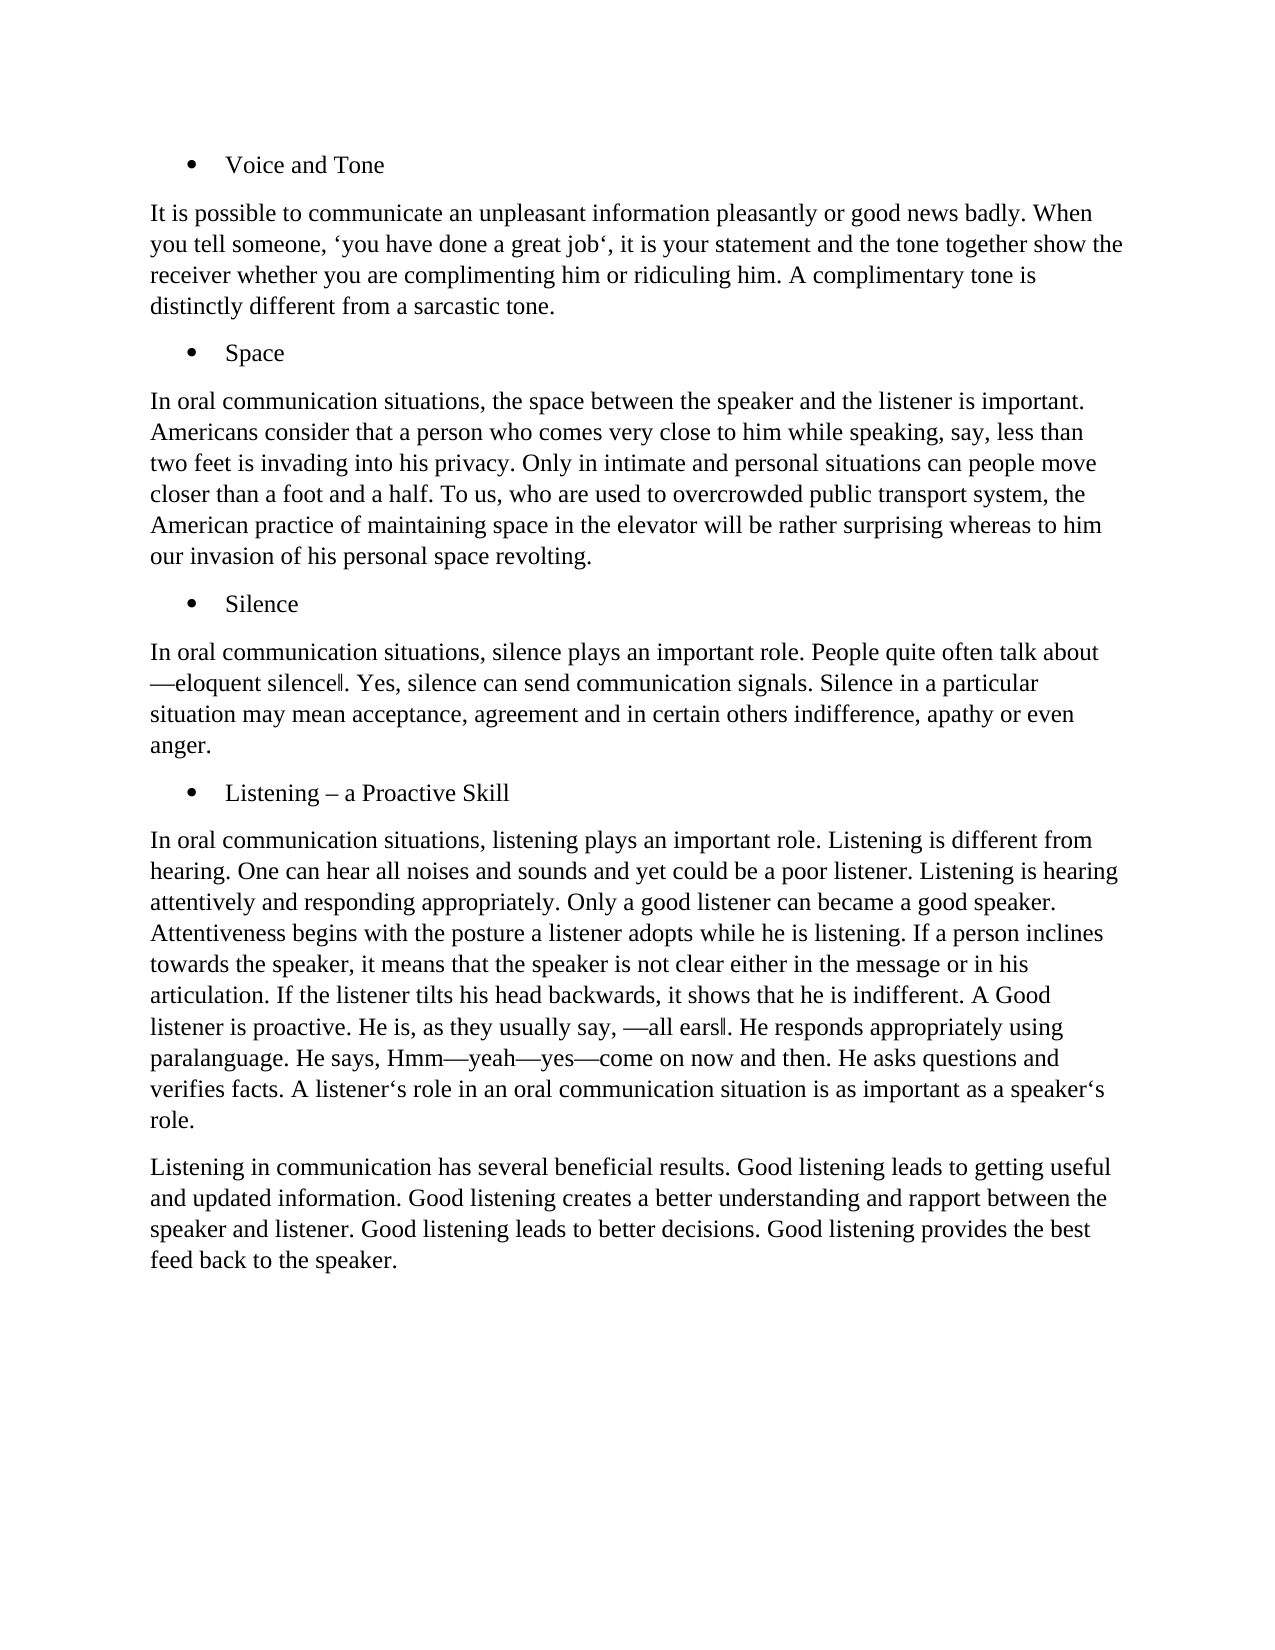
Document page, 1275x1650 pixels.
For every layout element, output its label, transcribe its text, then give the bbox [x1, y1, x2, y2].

list Listening – a Proactive Skill [187, 778, 1125, 806]
text In oral communication situations, listening plays an important role. Listening is different from hearing. One can hear all noises and sounds and yet could be a poor listener. Listening is hearing attentively and responding appropriately. Only a good listener can became a good speaker. Attentiveness begins with the posture a listener adopts while he is listening. If a person inclines towards the speaker, it means that the speaker is not clear either in the message or in his articulation. If the listener tilts his head backwards, it shows that he is indifferent. A Good listener is proactive. He is, as they usually say, ―all ears‖. He responds appropriately using paralanguage. He says, Hmm—yeah—yes—come on now and then. He asks questions and verifies facts. A listener‘s role in an oral communication situation is as important as a speaker‘s role. [150, 825, 1125, 1133]
text It is possible to communicate an unpleasant information pleasantly or good news badly. When you tell someone, ‘you have done a great job‘, it is your statement and the tone together show the receiver whether you are complimenting him or ridiculing him. A complimentary tone is distinctly different from a sarcastic tone. [150, 198, 1125, 319]
text In oral communication situations, silence plays an important role. People quite often talk about ―eloquent silence‖. Yes, silence can send communication signals. Silence in a particular situation may mean acceptance, agreement and in certain others indifference, apathy or even anger. [150, 637, 1125, 759]
text Listening in communication has several beneficial results. Good listening leads to getting useful and updated information. Good listening creates a better understanding and rapport between the speaker and listener. Good listening leads to better decisions. Good listening provides the best feed back to the speaker. [150, 1152, 1125, 1274]
list Space [187, 338, 1125, 367]
list Silence [187, 589, 1125, 618]
list Voice and Tone [187, 150, 1125, 179]
text In oral communication situations, the space between the speaker and the listener is important. Americans consider that a person who comes very close to him while speaking, say, less than two feet is invading into his privacy. Only in intimate and personal situations can people move closer than a foot and a half. To us, who are used to overcrowded public transport system, the American practice of maintaining space in the elevator will be rather surprising whereas to him our invasion of his personal space revolting. [150, 386, 1125, 570]
